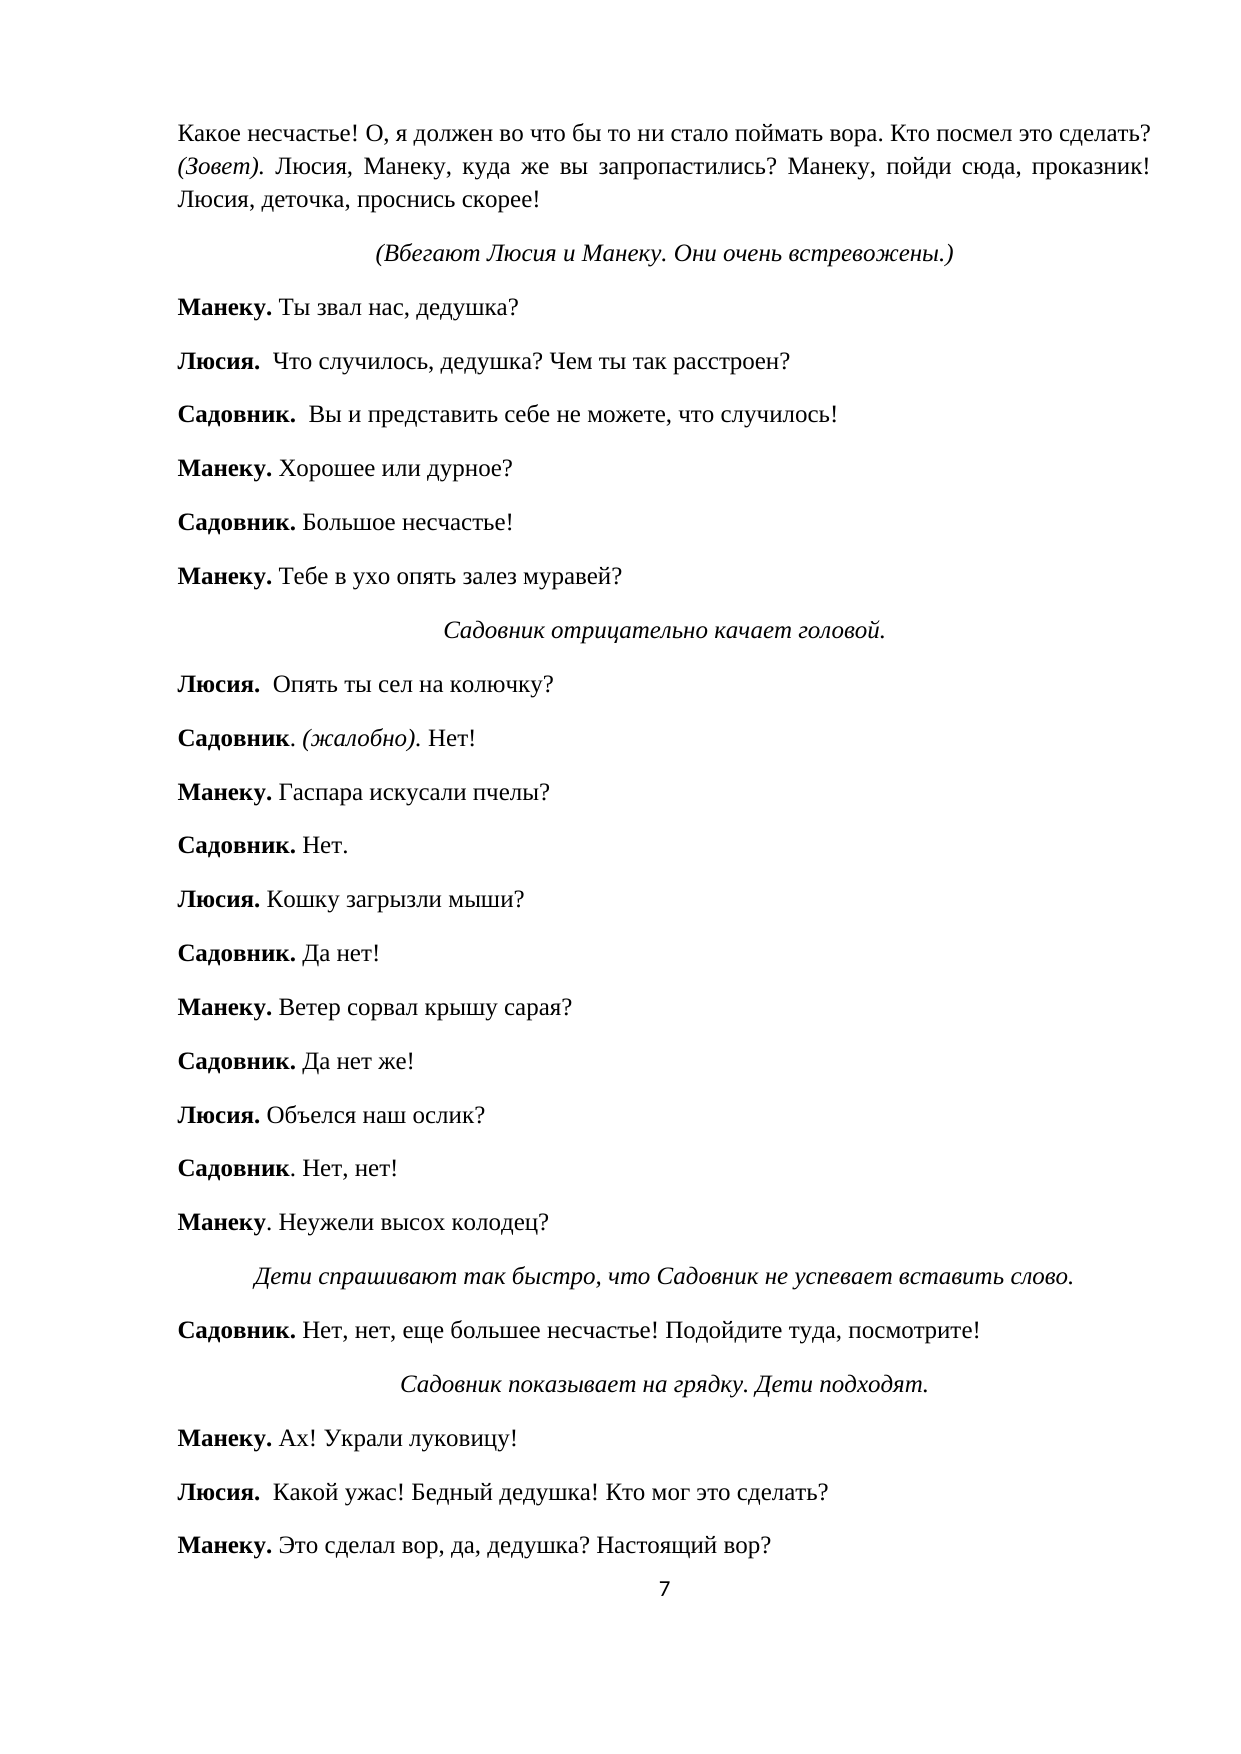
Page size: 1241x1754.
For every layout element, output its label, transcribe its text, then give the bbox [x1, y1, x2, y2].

text Люсия. Какой ужас! Бедный дедушка! Кто мог это сделать? [177, 1477, 1152, 1505]
text Какое несчастье! О, я должен во что бы то ни стало поймать вора. Кто посмел это сделать? (Зовет). Люсия, Манеку, куда же вы запропастились? Манеку, пойди сюда, проказник! Люсия, деточка, проснись скорее! [177, 118, 1152, 213]
text Садовник. Нет. [177, 830, 1152, 859]
text Люсия. Опять ты сел на колючку? [177, 669, 1152, 698]
text Садовник. Да нет же! [177, 1046, 1152, 1074]
text Манеку. Ветер сорвал крышу сарая? [177, 992, 1152, 1021]
text Садовник отрицательно качает головой. [177, 615, 1152, 644]
text Манеку. Гаспара искусали пчелы? [177, 777, 1152, 805]
text Манеку. Тебе в ухо опять залез муравей? [177, 561, 1152, 590]
text Садовник. Да нет! [177, 938, 1152, 967]
text Манеку. Ты звал нас, дедушка? [177, 292, 1152, 321]
text Садовник. Большое несчастье! [177, 507, 1152, 536]
text Дети спрашивают так быстро, что Садовник не успевает вставить слово. [177, 1261, 1152, 1290]
text Манеку. Неужели высох колодец? [177, 1207, 1152, 1236]
text Манеку. Это сделал вор, да, дедушка? Настоящий вор? [177, 1531, 1152, 1559]
text Люсия. Что случилось, дедушка? Чем ты так расстроен? [177, 346, 1152, 374]
text (Вбегают Люсия и Манеку. Они очень встревожены.) [177, 238, 1152, 267]
text Садовник. (жалобно). Нет! [177, 723, 1152, 751]
text Манеку. Ах! Украли луковицу! [177, 1423, 1152, 1452]
text Садовник. Нет, нет! [177, 1153, 1152, 1182]
text Садовник. Нет, нет, еще большее несчастье! Подойдите туда, посмотрите! [177, 1315, 1152, 1344]
text Люсия. Кошку загрызли мыши? [177, 884, 1152, 913]
text Люсия. Объелся наш ослик? [177, 1100, 1152, 1128]
text Садовник. Вы и представить себе не можете, что случилось! [177, 399, 1152, 428]
text Манеку. Хорошее или дурное? [177, 453, 1152, 482]
text Садовник показывает на грядку. Дети подходят. [177, 1369, 1152, 1398]
